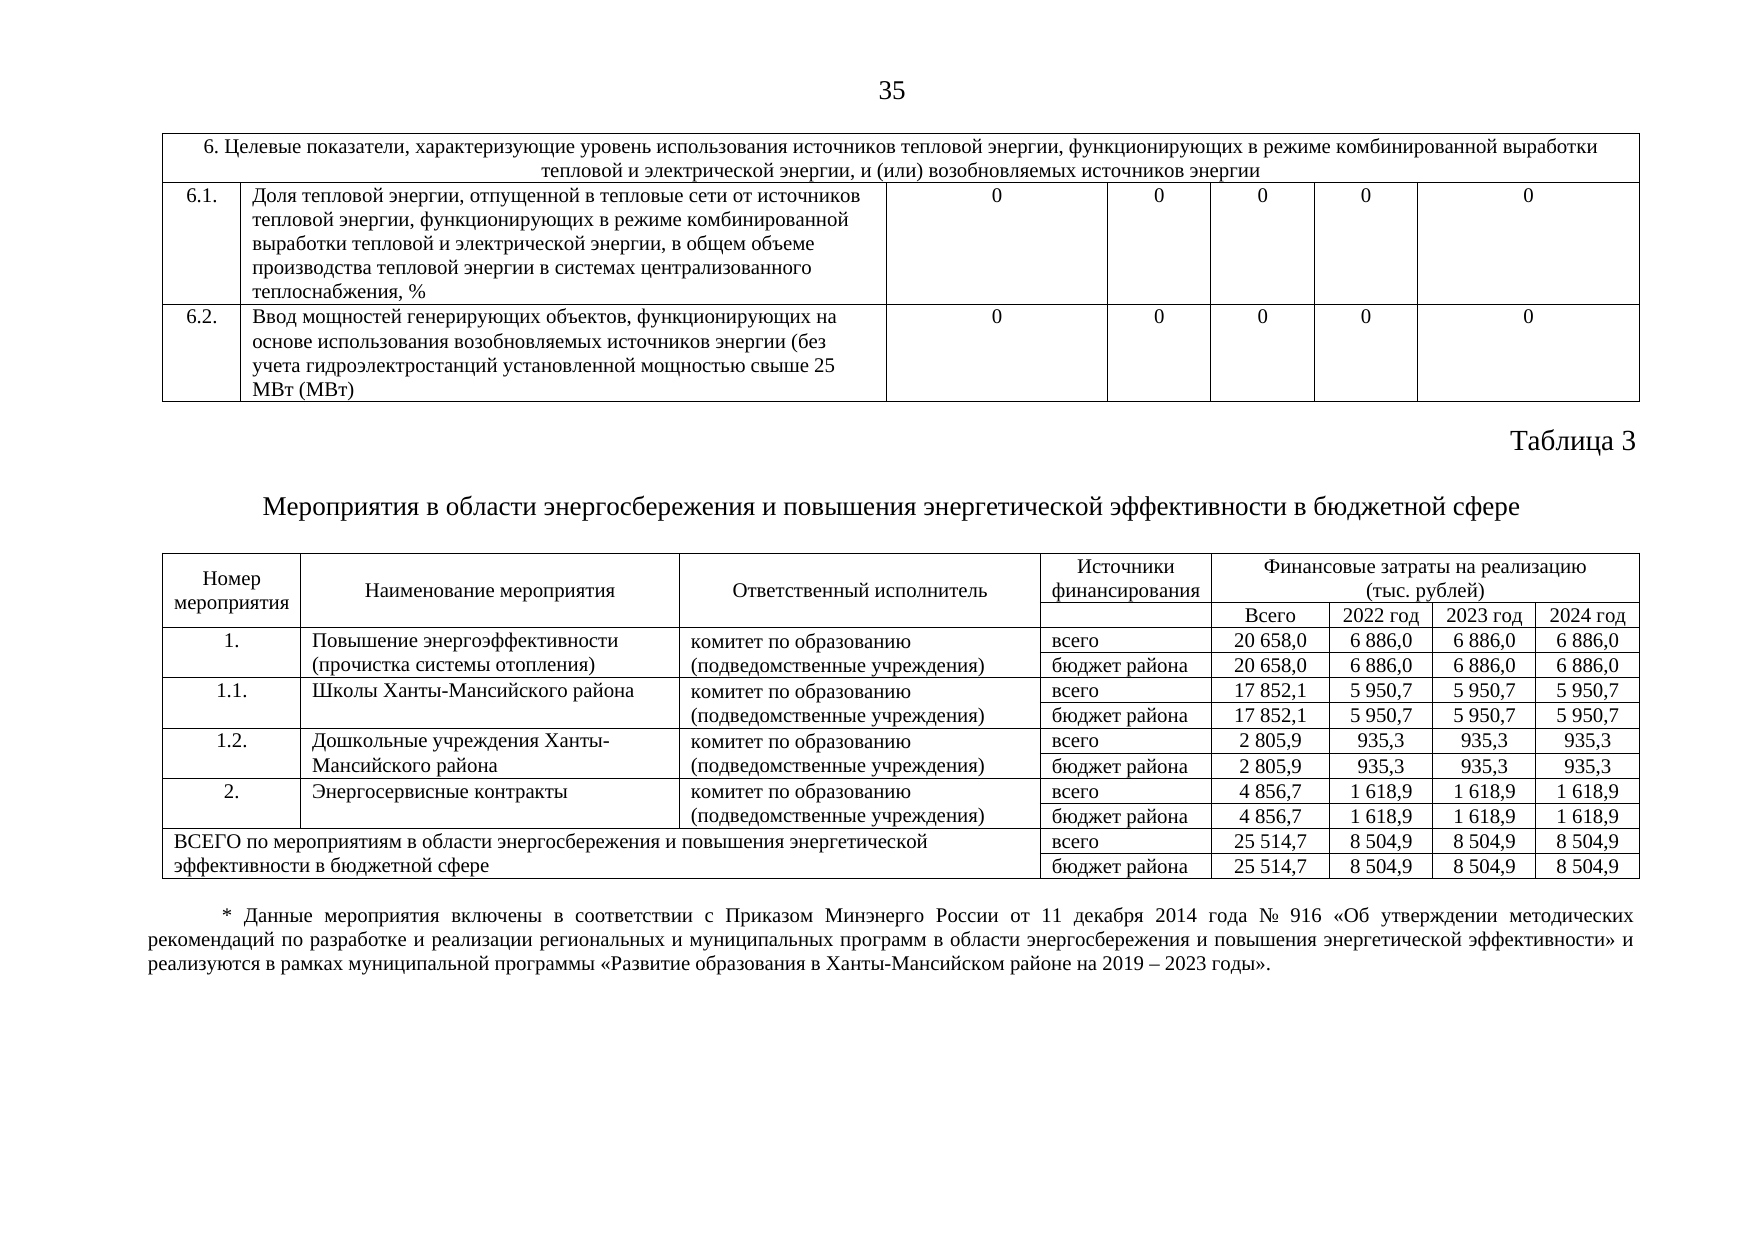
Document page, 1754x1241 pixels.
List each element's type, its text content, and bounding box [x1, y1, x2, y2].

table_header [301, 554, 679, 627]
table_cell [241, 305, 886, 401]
text Мероприятия в области энергосбережения и повышения энергетической эффективности в бюджетной сфере [148, 490, 1636, 522]
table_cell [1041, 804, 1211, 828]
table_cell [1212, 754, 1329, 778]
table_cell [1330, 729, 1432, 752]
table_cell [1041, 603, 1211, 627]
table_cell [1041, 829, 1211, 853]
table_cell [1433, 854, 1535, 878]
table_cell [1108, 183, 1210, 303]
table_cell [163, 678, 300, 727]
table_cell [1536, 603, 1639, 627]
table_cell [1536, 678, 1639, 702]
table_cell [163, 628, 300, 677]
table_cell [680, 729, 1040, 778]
text Таблица 3 [148, 423, 1636, 457]
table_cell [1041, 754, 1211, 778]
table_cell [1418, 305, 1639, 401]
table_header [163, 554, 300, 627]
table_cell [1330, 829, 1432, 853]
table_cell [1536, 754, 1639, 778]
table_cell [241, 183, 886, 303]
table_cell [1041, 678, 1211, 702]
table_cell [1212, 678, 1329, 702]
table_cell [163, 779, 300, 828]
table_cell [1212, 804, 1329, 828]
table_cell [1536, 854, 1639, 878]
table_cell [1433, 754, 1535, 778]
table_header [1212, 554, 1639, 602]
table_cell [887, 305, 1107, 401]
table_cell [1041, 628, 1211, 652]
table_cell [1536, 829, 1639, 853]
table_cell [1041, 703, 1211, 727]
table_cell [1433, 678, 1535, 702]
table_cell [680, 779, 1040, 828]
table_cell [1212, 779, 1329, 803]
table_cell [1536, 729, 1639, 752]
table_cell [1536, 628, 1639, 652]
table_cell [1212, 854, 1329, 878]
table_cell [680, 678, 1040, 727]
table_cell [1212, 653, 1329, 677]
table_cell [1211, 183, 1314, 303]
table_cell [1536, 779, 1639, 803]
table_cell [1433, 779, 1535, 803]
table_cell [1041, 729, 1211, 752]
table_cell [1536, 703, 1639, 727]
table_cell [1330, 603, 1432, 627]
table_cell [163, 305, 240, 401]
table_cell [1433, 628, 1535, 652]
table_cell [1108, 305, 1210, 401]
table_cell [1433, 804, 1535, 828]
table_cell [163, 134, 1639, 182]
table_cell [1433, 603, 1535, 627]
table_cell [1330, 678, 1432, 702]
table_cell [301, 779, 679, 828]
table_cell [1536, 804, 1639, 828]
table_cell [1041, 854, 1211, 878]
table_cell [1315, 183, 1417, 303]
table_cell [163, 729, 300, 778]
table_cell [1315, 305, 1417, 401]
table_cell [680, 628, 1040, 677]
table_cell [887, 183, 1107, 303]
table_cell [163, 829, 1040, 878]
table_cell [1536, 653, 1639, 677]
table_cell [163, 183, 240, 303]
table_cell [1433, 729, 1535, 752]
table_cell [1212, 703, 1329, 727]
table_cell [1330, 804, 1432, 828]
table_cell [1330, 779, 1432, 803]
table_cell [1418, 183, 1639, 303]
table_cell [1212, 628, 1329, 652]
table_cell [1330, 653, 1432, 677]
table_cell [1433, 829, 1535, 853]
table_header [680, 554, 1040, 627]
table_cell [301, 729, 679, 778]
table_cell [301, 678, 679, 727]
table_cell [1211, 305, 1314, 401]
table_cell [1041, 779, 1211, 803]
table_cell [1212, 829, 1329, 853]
text * Данные мероприятия включены в соответствии с Приказом Минэнерго России от 11 декабря 2014 года № 916 «Об утверждении методических рекомендаций по разработке и реализации региональных и муниципальных программ в области энергосбережения и повышения энергетической эффективности» и реализуются в рамках муниципальной программы «Развитие образования в Ханты-Мансийском районе на 2019 – 2023 годы». [148, 903, 1636, 975]
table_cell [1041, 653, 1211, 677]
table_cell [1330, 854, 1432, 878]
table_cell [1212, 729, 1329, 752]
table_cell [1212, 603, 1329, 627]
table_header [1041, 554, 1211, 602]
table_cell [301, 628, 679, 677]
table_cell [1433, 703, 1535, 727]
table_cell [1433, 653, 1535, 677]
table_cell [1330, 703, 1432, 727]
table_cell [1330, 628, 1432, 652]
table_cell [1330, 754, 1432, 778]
